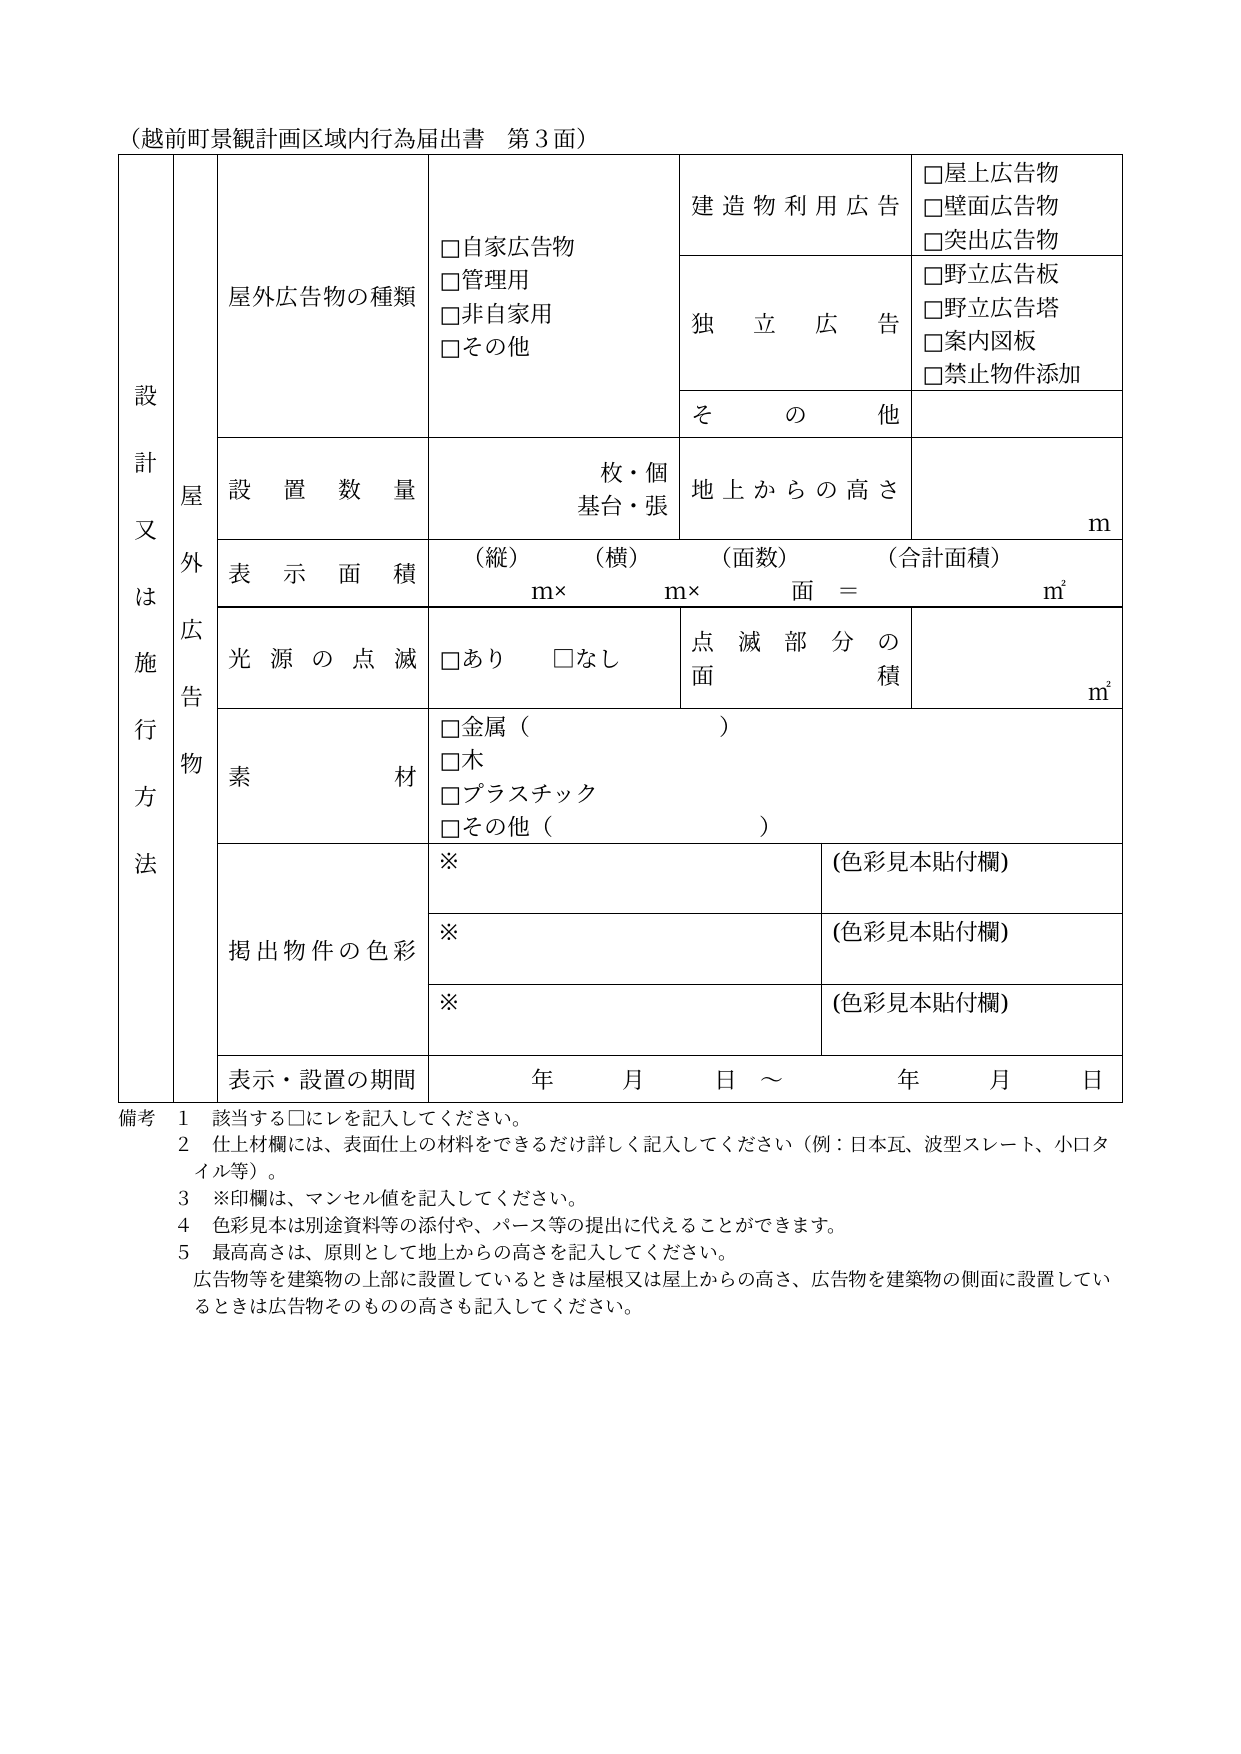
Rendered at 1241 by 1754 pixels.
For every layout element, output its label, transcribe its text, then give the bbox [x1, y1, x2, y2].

table_header 建造物利用広告 [680, 155, 911, 255]
table_cell 点滅部分の 面積 [681, 608, 911, 708]
table_cell ※ [429, 914, 821, 984]
table_cell 表示面積 [218, 540, 428, 606]
table_cell 素材 [218, 709, 428, 842]
table_cell □野立広告板 □野立広告塔 □案内図板 □禁止物件添加 [912, 256, 1122, 390]
table_cell [912, 391, 1122, 437]
text ５ 最高高さは、原則として地上からの高さを記入してください。 広告物等を建築物の上部に設置しているときは屋根又は屋上からの高さ、広告物を建築物の側面に設置しているときは広告物そのものの高さも記入してください。 [118, 1238, 1122, 1319]
table_cell □金属（ ） □木 □プラスチック □その他（ ） [429, 709, 1122, 842]
text ２ 仕上材欄には、表面仕上の材料をできるだけ詳しく記入してください（例：日本瓦、波型スレート、小口タイル等）。 [118, 1130, 1122, 1184]
text ５ 最高高さは、原則として地上からの高さを記入してください。 工作物を建築物の上部に設置しているときは屋根又は屋上からの高さ、工作物を建築物の側面に設置しているときは工作物そのものの高さも記入してください。（越前町景観計画区域内行為届出書 第３面） [118, 121, 1122, 154]
table_cell その他 [680, 391, 911, 437]
table_cell ｍ [912, 438, 1122, 538]
table_cell ※ [429, 985, 821, 1055]
text ３ ※印欄は、マンセル値を記入してください。 [118, 1184, 1122, 1211]
table_cell 光源の点滅 [218, 608, 428, 708]
table_cell ㎡ [912, 608, 1122, 708]
table_cell 地上からの高さ [680, 438, 911, 538]
table_cell 独立広告 [680, 256, 911, 390]
table_cell (色彩見本貼付欄) [822, 914, 1122, 984]
table_cell (色彩見本貼付欄) [822, 985, 1122, 1055]
table_cell □あり □なし [429, 608, 680, 708]
table_cell （縦） （横） （面数） （合計面積） ｍ× ｍ× 面 ＝ ㎡ [429, 540, 1122, 606]
table_cell 掲出物件の色彩 [218, 844, 428, 1055]
table_cell 年 月 日 ～ 年 月 日 [429, 1056, 1122, 1102]
text ４ 色彩見本は別途資料等の添付や、パース等の提出に代えることができます。 [118, 1211, 1122, 1238]
table_cell (色彩見本貼付欄) [822, 844, 1122, 913]
table_header 屋 外 広 告 物 [174, 155, 217, 1102]
table_header □屋上広告物 □壁面広告物 □突出広告物 [912, 155, 1122, 255]
table_header 屋外広告物の種類 [218, 155, 428, 437]
table_header 設 計 又 は 施 行 方 法 [119, 155, 173, 1102]
table_header □自家広告物 □管理用 □非自家用 □その他 [429, 155, 679, 437]
table_cell ※ [429, 844, 821, 913]
table_cell 枚・個 基台・張 [429, 438, 679, 538]
table_cell 設置数量 [218, 438, 428, 538]
text 備考 １ 該当する□にレを記入してください。 [118, 1103, 1122, 1130]
table_cell 表示・設置の期間 [218, 1056, 428, 1102]
